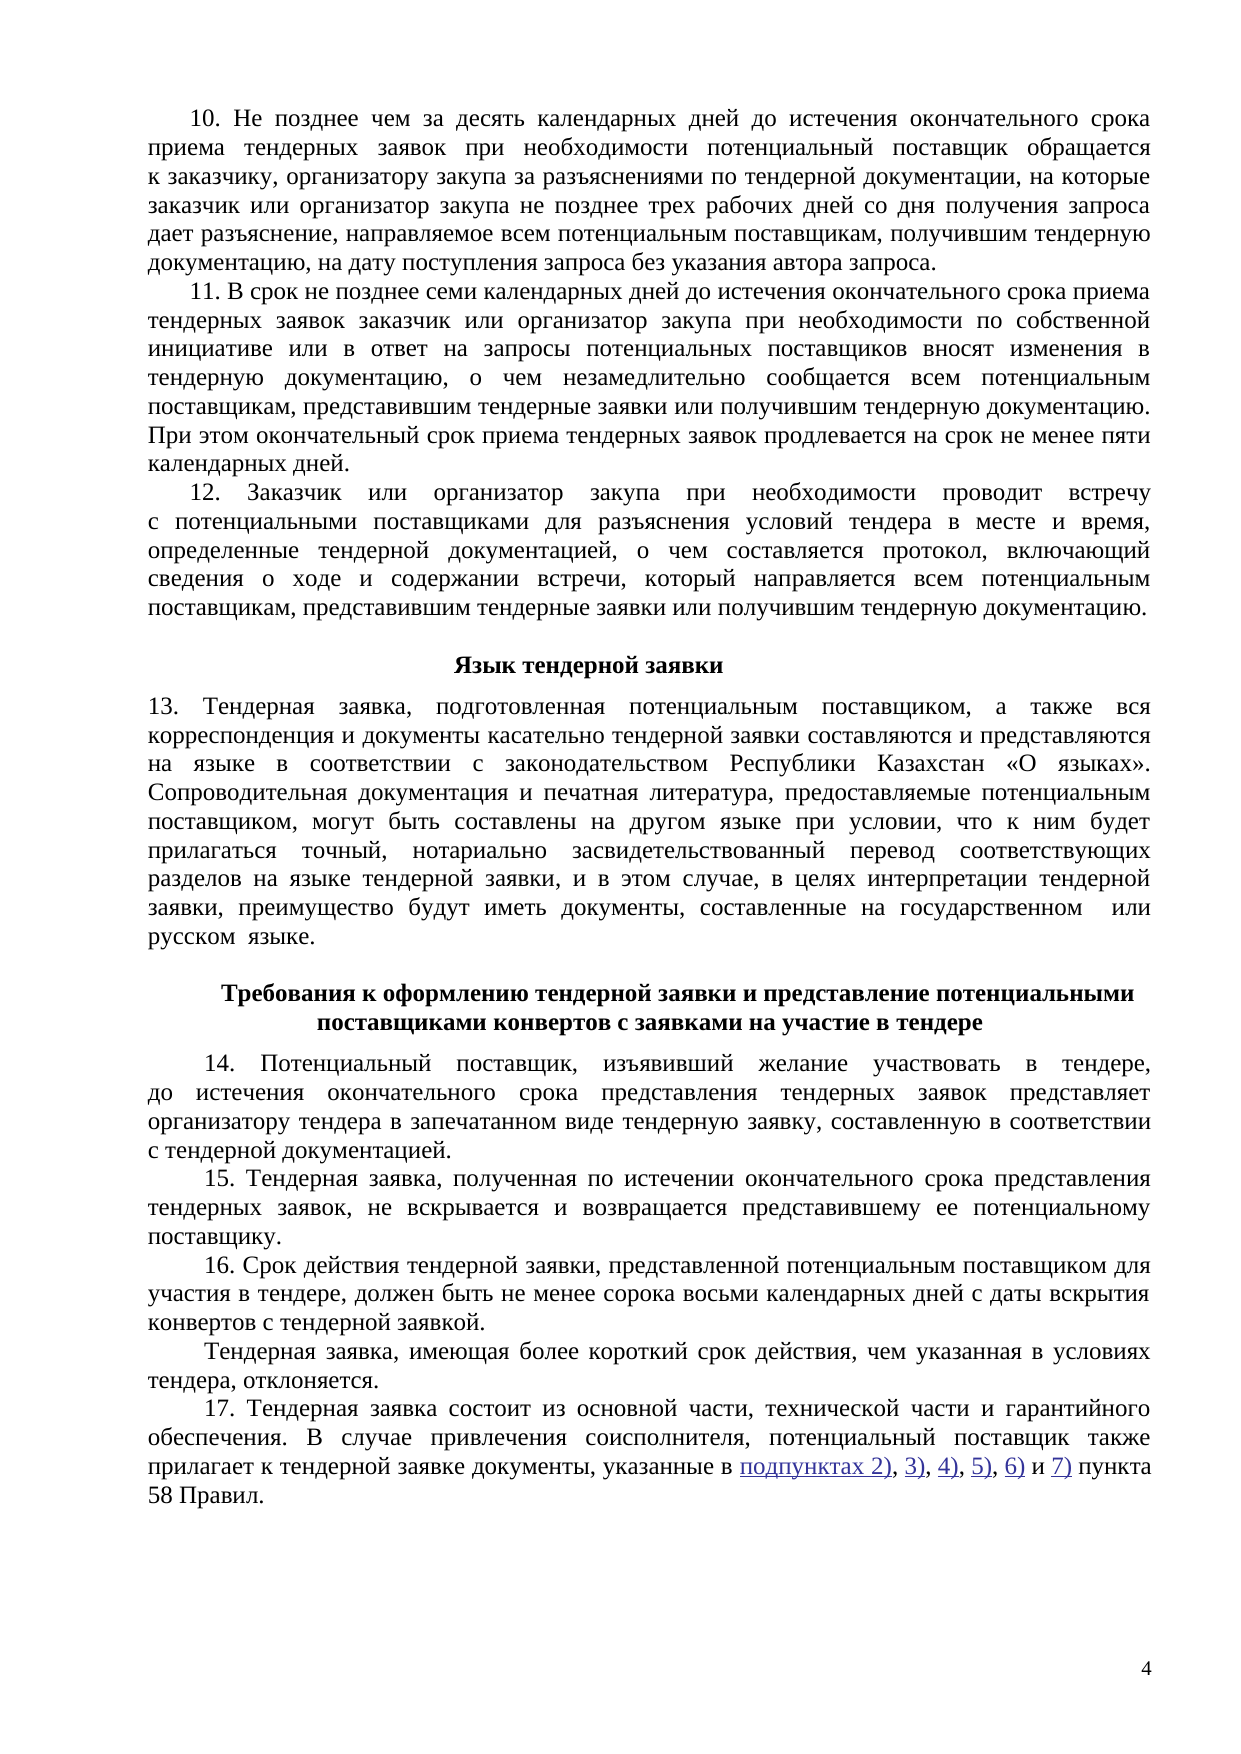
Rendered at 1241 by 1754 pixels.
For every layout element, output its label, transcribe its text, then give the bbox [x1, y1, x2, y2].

text Язык тендерной заявки [148, 650, 1152, 678]
text 10. Не позднее чем за десять календарных дней до истечения окончательного срока приема тендерных заявок при необходимости потенциальный поставщик обращается к заказчику, организатору закупа за разъяснениями по тендерной документации, на которые заказчик или организатор закупа не позднее трех рабочих дней со дня получения запроса дает разъяснение, направляемое всем потенциальным поставщикам, получившим тендерную документацию, на дату поступления запроса без указания автора запроса. [148, 103, 1152, 276]
text 13. Тендерная заявка, подготовленная потенциальным поставщиком, а также вся корреспонденция и документы касательно тендерной заявки составляются и представляются на языке в соответствии с законодательством Республики Казахстан «О языках». Сопроводительная документация и печатная литература, предоставляемые потенциальным поставщиком, могут быть составлены на другом языке при условии, что к ним будет прилагаться точный, нотариально засвидетельствованный перевод соответствующих разделов на языке тендерной заявки, и в этом случае, в целях интерпретации тендерной заявки, преимущество будут иметь документы, составленные на государственном или русском языке. [148, 691, 1152, 950]
text 11. В срок не позднее семи календарных дней до истечения окончательного срока приема тендерных заявок заказчик или организатор закупа при необходимости по собственной инициативе или в ответ на запросы потенциальных поставщиков вносят изменения в тендерную документацию, о чем незамедлительно сообщается всем потенциальным поставщикам, представившим тендерные заявки или получившим тендерную документацию. При этом окончательный срок приема тендерных заявок продлевается на срок не менее пяти календарных дней. [148, 276, 1152, 477]
text 17. Тендерная заявка состоит из основной части, технической части и гарантийного обеспечения. В случае привлечения соисполнителя, потенциальный поставщик также прилагает к тендерной заявке документы, указанные в подпунктах 2), 3), 4), 5), 6) и 7) пункта 58 Правил. [148, 1393, 1152, 1508]
text 15. Тендерная заявка, полученная по истечении окончательного срока представления тендерных заявок, не вскрывается и возвращается представившему ее потенциальному поставщику. [148, 1163, 1152, 1250]
text 12. Заказчик или организатор закупа при необходимости проводит встречу с потенциальными поставщиками для разъяснения условий тендера в месте и время, определенные тендерной документацией, о чем составляется протокол, включающий сведения о ходе и содержании встречи, который направляется всем потенциальным поставщикам, представившим тендерные заявки или получившим тендерную документацию. [148, 477, 1152, 621]
text 16. Срок действия тендерной заявки, представленной потенциальным поставщиком для участия в тендере, должен быть не менее сорока восьми календарных дней с даты вскрытия конвертов с тендерной заявкой. [148, 1250, 1152, 1336]
text Требования к оформлению тендерной заявки и представление потенциальными поставщиками конвертов с заявками на участие в тендере [148, 978, 1152, 1036]
text 14. Потенциальный поставщик, изъявивший желание участвовать в тендере, до истечения окончательного срока представления тендерных заявок представляет организатору тендера в запечатанном виде тендерную заявку, составленную в соответствии с тендерной документацией. [148, 1048, 1152, 1163]
text Тендерная заявка, имеющая более короткий срок действия, чем указанная в условиях тендера, отклоняется. [148, 1336, 1152, 1393]
